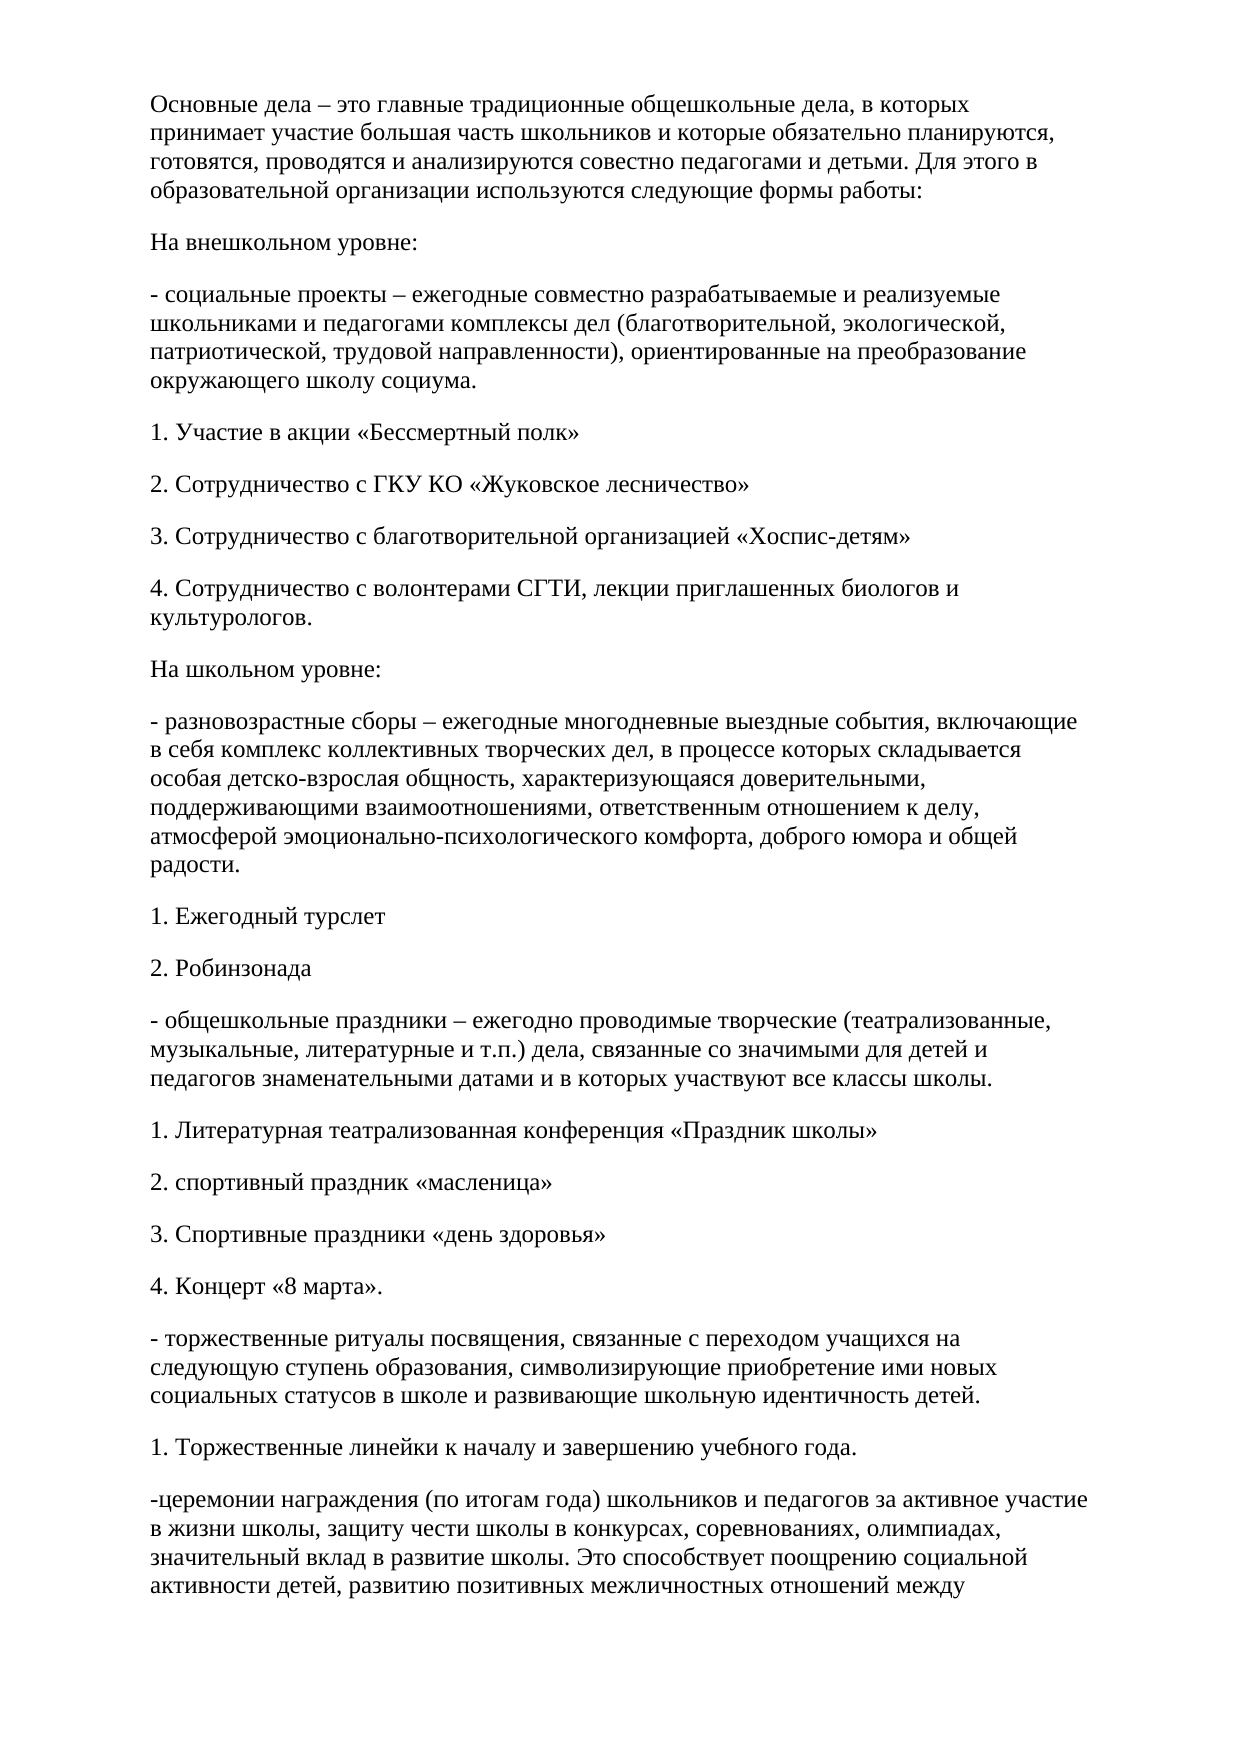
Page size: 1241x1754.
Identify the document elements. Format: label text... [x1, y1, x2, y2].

text Основные общешкольные дела [297, 377, 1090, 406]
text Основные дела – это главные традиционные общешкольные дела, в которых принимает участие большая часть школьников и которые обязательно планируются, готовятся, проводятся и анализируются совестно педагогами и детьми. Для этого в образовательной организации используются следующие формы работы: [150, 429, 1090, 544]
text 3. Сотрудничество с благотворительной организацией «Хоспис-детям» [150, 861, 1090, 890]
text 4. Сотрудничество с волонтерами СГТИ, лекции приглашенных биологов и культурологов. [150, 913, 1090, 971]
text 1. Ежегодный турслет [150, 1242, 1090, 1271]
text На школьном уровне: [150, 994, 1090, 1023]
text - общешкольные праздники – ежегодно проводимые творческие (театрализованные, музыкальные, литературные и т.п.) дела, связанные со значимыми для детей и педагогов знаменательными датами и в которых участвуют все классы школы. [150, 1346, 1090, 1432]
text На внешкольном уровне: [150, 567, 1090, 596]
text 1. Участие в акции «Бессмертный полк» [150, 757, 1090, 786]
text 2. Робинзонада [150, 1294, 1090, 1322]
text Воспитательная работа ЧОУ «Обнинская свободная школа» представлена в рамках основных (инвариантных) модулей: «Основные общешкольные дела», «Классное руководство», «Урочная деятельность», «Внеурочная деятельность», «Внешкольные мероприятия», «Предметно-пространственная среда», «Работа с родителями», «Самоуправление», «Профилактика и безопасность», «Социальное партнерство», «Профориентация». [150, 175, 1090, 348]
text 2. Сотрудничество с ГКУ КО «Жуковское лесничество» [150, 809, 1090, 838]
text - разновозрастные сборы – ежегодные многодневные выездные события, включающие в себя комплекс коллективных творческих дел, в процессе которых складывается особая детско-взрослая общность, характеризующаяся доверительными, поддерживающими взаимоотношениями, ответственным отношением к делу, атмосферой эмоционально-психологического комфорта, доброго юмора и общей радости. [150, 1046, 1090, 1218]
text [150, 89, 1090, 146]
text - социальные проекты – ежегодные совместно разрабатываемые и реализуемые школьниками и педагогами комплексы дел (благотворительной, экологической, патриотической, трудовой направленности), ориентированные на преобразование окружающего школу социума. [150, 619, 1090, 734]
text 3. Спортивные праздники «день здоровья» [150, 1559, 1090, 1588]
text 2. спортивный праздник «масленица» [150, 1507, 1090, 1536]
text 1. Литературная театрализованная конференция «Праздник школы» [150, 1455, 1090, 1484]
